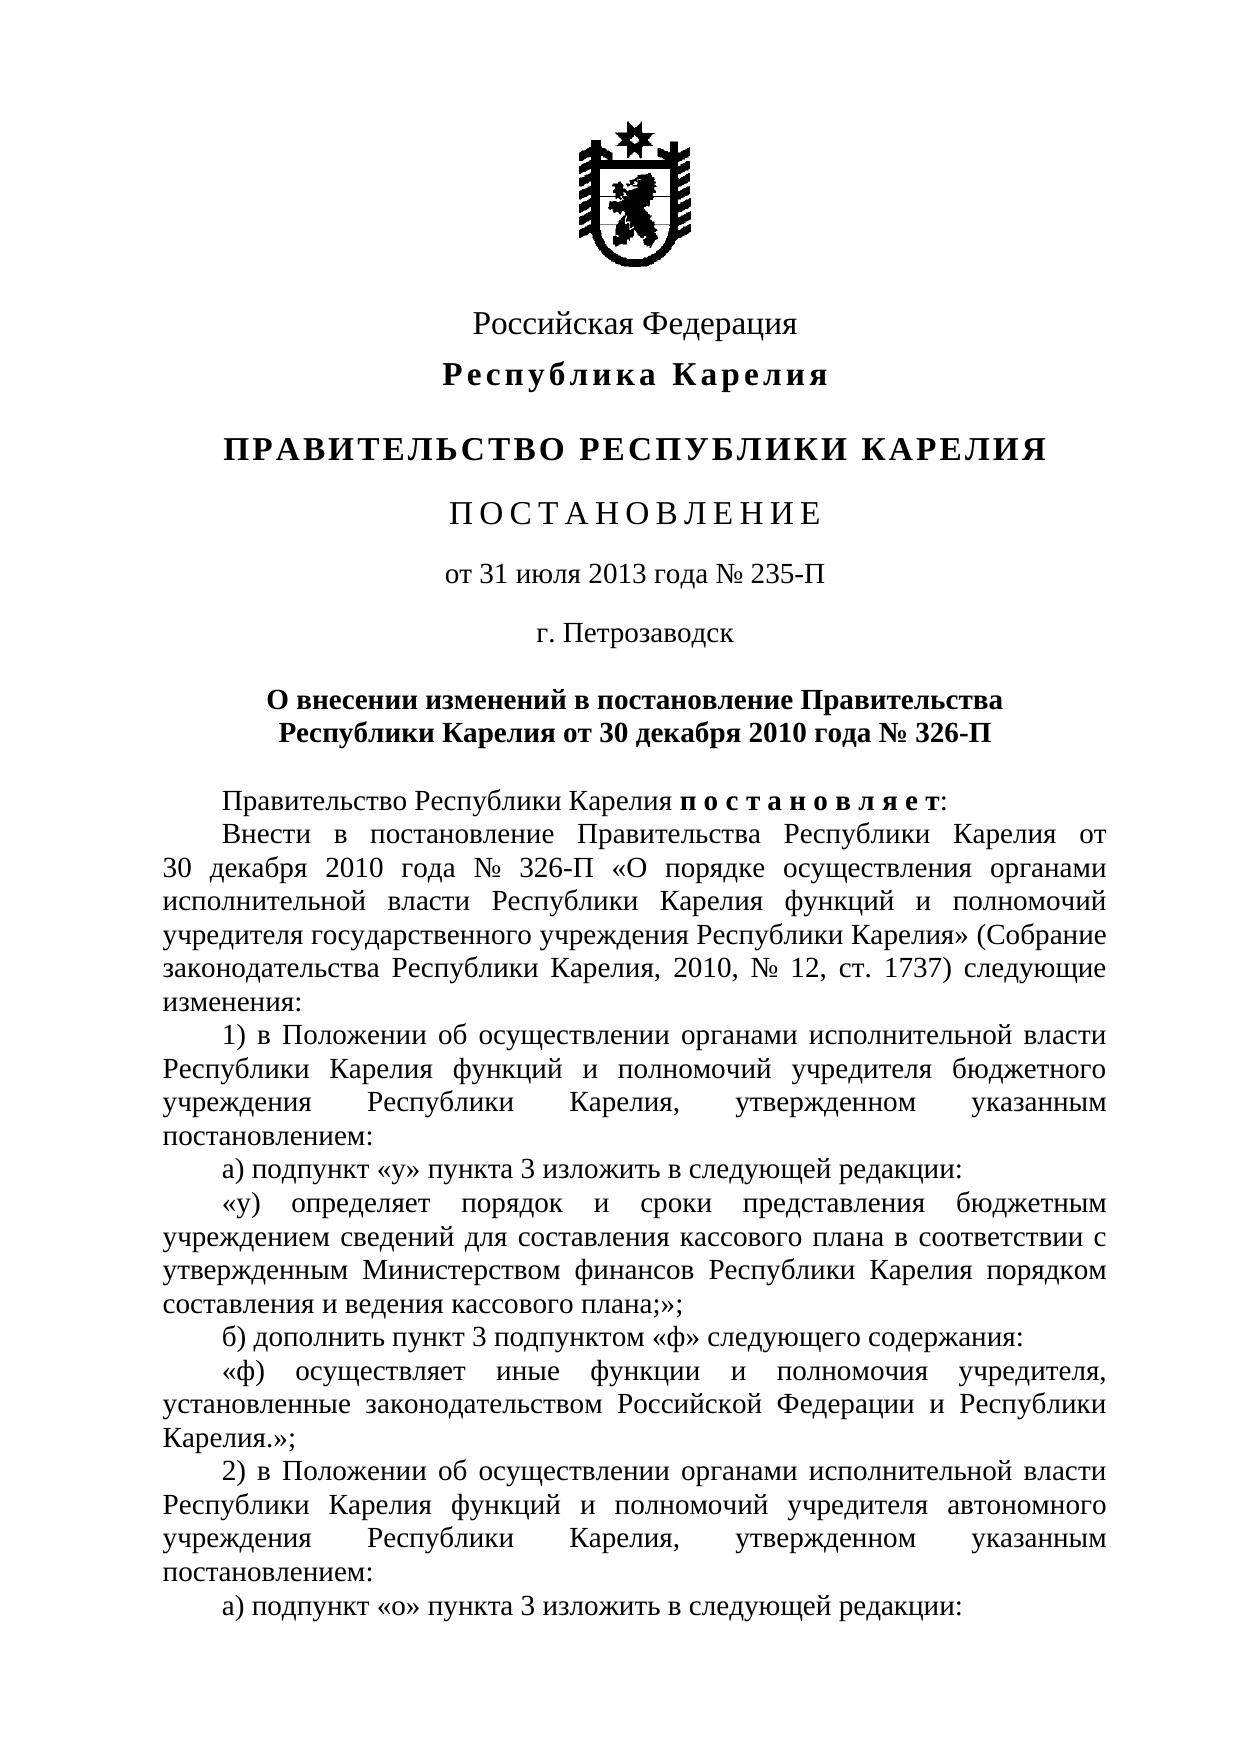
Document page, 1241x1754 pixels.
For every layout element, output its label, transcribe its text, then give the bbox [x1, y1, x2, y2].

subtitle Российская Федерация [162, 303, 1107, 341]
text «ф) осуществляет иные функции и полномочия учредителя, установленные законодательством Российской Федерации и Республики Карелия.»; [162, 1353, 1107, 1453]
subtitle ПОСТАНОВЛЕНИЕ [162, 493, 1107, 531]
text г. Петрозаводск [162, 615, 1107, 648]
text О внесении изменений в постановление Правительства [162, 682, 1107, 716]
text а) подпункт «о» пункта 3 изложить в следующей редакции: [162, 1588, 1107, 1621]
text а) подпункт «у» пункта 3 изложить в следующей редакции: [162, 1152, 1107, 1185]
subtitle ПРАВИТЕЛЬСТВО РЕСПУБЛИКИ КАРЕЛИЯ [162, 430, 1107, 468]
text б) дополнить пункт 3 подпунктом «ф» следующего содержания: [162, 1319, 1107, 1353]
text Внести в постановление Правительства Республики Карелия от 30 декабря 2010 года № 326-П «О порядке осуществления органами исполнительной власти Республики Карелия функций и полномочий учредителя государственного учреждения Республики Карелия» (Собрание законодательства Республики Карелия, 2010, № 12, ст. 1737) следующие изменения: [162, 816, 1107, 1017]
picture [559, 108, 711, 291]
text 1) в Положении об осуществлении органами исполнительной власти Республики Карелия функций и полномочий учредителя бюджетного учреждения Республики Карелия, утвержденном указанным постановлением: [162, 1017, 1107, 1152]
text от 31 июля 2013 года № 235-П [162, 556, 1107, 590]
text Республики Карелия от 30 декабря 2010 года № 326-П [162, 716, 1107, 749]
text 2) в Положении об осуществлении органами исполнительной власти Республики Карелия функций и полномочий учредителя автономного учреждения Республики Карелия, утвержденном указанным постановлением: [162, 1453, 1107, 1588]
text «у) определяет порядок и сроки представления бюджетным учреждением сведений для составления кассового плана в соответствии с утвержденным Министерством финансов Республики Карелия порядком составления и ведения кассового плана;»; [162, 1185, 1107, 1319]
subtitle Республика Карелия [162, 354, 1107, 392]
text Правительство Республики Карелия п о с т а н о в л я е т: [162, 783, 1107, 816]
